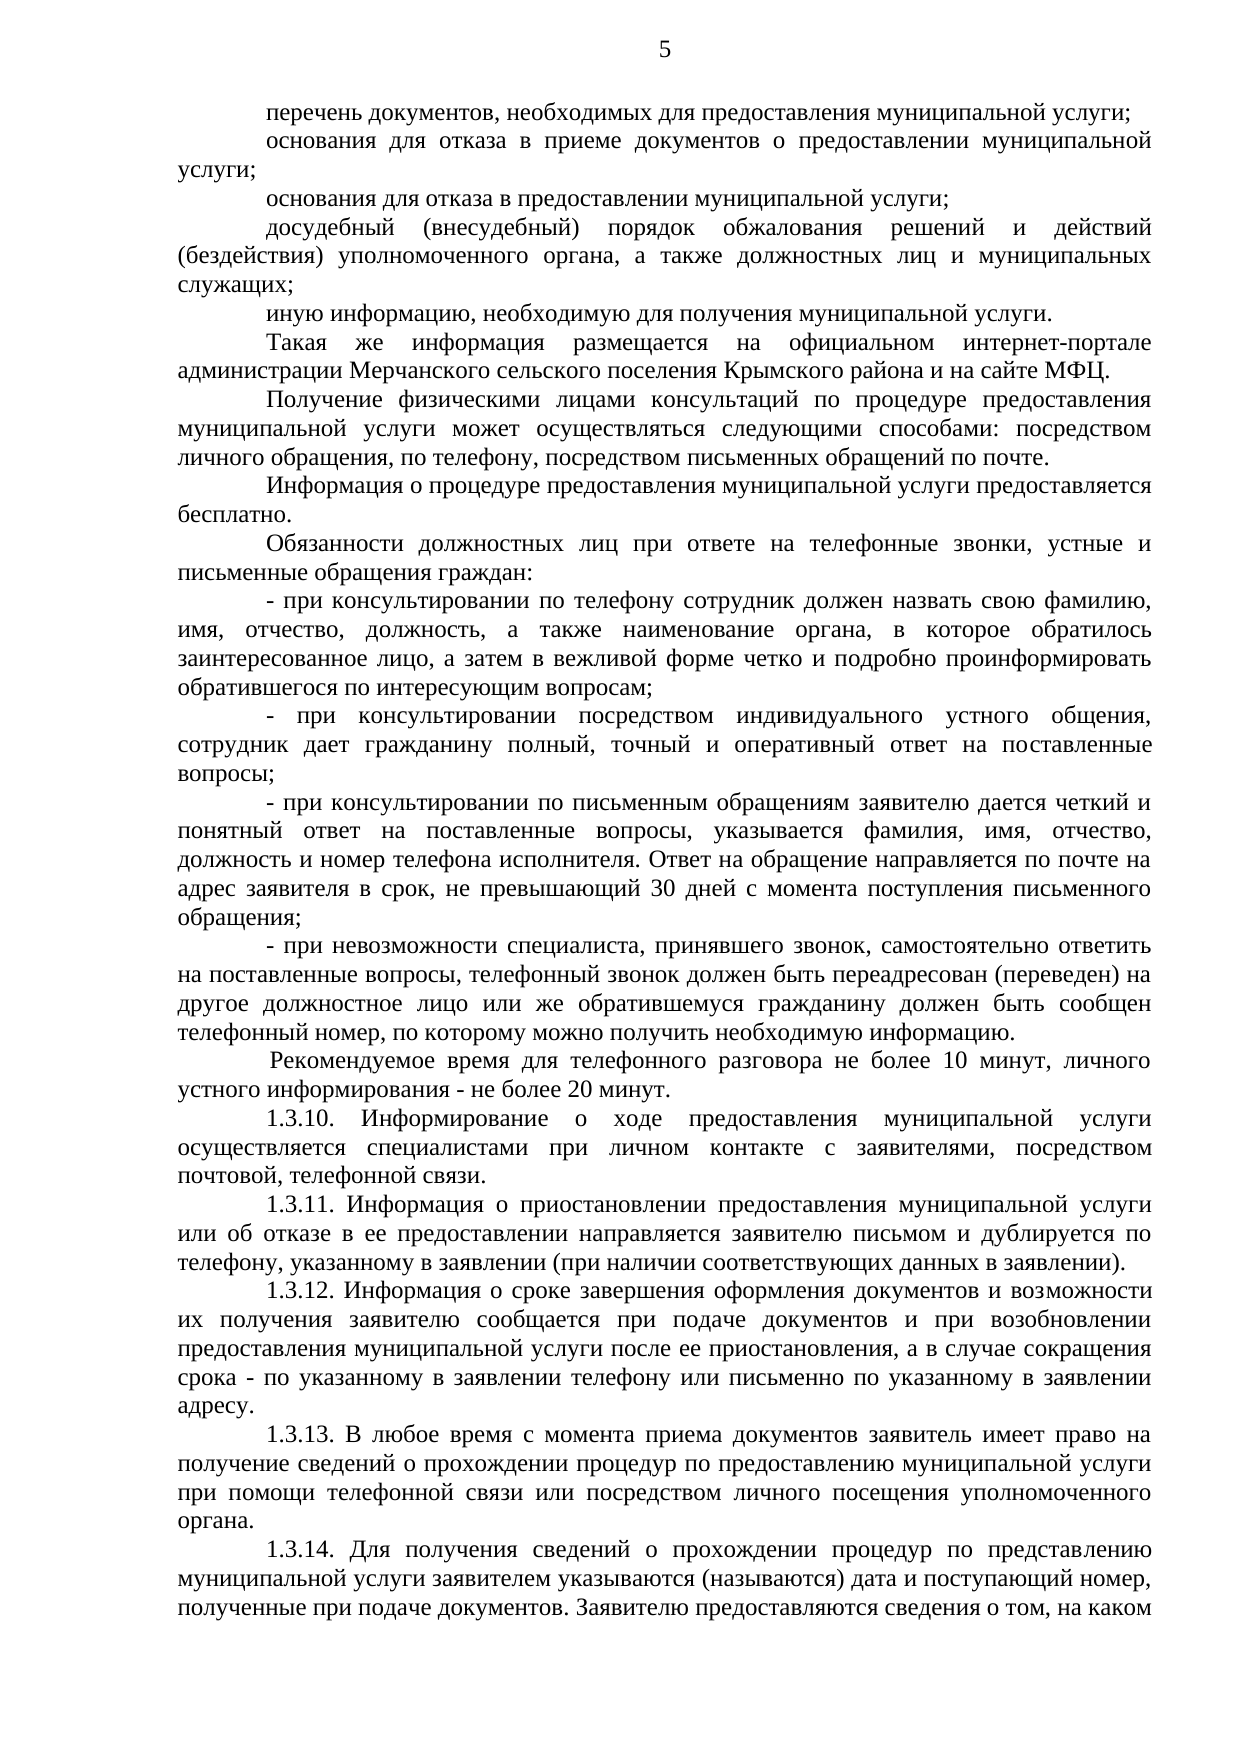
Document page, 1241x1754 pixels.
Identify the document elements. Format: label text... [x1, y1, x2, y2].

text 1.3.11. Информация о приостановлении предоставления муниципальной услуги или об отказе в ее предоставлении направляется заявителю письмом и дублируется по телефону, указанному в заявлении (при наличии соответствующих данных в заявлении). [177, 1189, 1152, 1276]
text досудебный (внесудебный) порядок обжалования решений и действий (бездействия) уполномоченного органа, а также должностных лиц и муниципальных служащих; [177, 212, 1152, 298]
text основания для отказа в приеме документов о предоставлении муниципальной услуги; [177, 126, 1152, 183]
text 1.3.12. Информация о сроке завершения оформления документов и возможности их получения заявителю сообщается при подаче документов и при возобновлении предоставления муниципальной услуги после ее приостановления, а в случае сокращения срока - по указанному в заявлении телефону или письменно по указанному в заявлении адресу. [177, 1276, 1152, 1419]
text - при консультировании посредством индивидуального устного общения, сотрудник дает гражданину полный, точный и оперативный ответ на поставленные вопросы; [177, 701, 1152, 787]
text перечень документов, необходимых для предоставления муниципальной услуги; [177, 97, 1152, 126]
text Рекомендуемое время для телефонного разговора не более 10 минут, личного устного информирования - не более 20 минут. [177, 1046, 1152, 1103]
text основания для отказа в предоставлении муниципальной услуги; [177, 183, 1152, 212]
text 1.3.13. В любое время с момента приема документов заявитель имеет право на получение сведений о прохождении процедур по предоставлению муниципальной услуги при помощи телефонной связи или посредством личного посещения уполномоченного органа. [177, 1419, 1152, 1534]
text Информация о процедуре предоставления муниципальной услуги предоставляется бесплатно. [177, 471, 1152, 528]
text Такая же информация размещается на официальном интернет-портале администрации Мерчанского сельского поселения Крымского района и на сайте МФЦ. [177, 327, 1152, 384]
text - при консультировании по письменным обращениям заявителю дается четкий и понятный ответ на поставленные вопросы, указывается фамилия, имя, отчество, должность и номер телефона исполнителя. Ответ на обращение направляется по почте на адрес заявителя в срок, не превышающий 30 дней с момента поступления письменного обращения; [177, 787, 1152, 931]
text - при консультировании по телефону сотрудник должен назвать свою фамилию, имя, отчество, должность, а также наименование органа, в которое обратилось заинтересованное лицо, а затем в вежливой форме четко и подробно проинформировать обратившегося по интересующим вопросам; [177, 586, 1152, 701]
text - при невозможности специалиста, принявшего звонок, самостоятельно ответить на поставленные вопросы, телефонный звонок должен быть переадресован (переведен) на другое должностное лицо или же обратившемуся гражданину должен быть сообщен телефонный номер, по которому можно получить необходимую информацию. [177, 931, 1152, 1046]
text Обязанности должностных лиц при ответе на телефонные звонки, устные и письменные обращения граждан: [177, 528, 1152, 586]
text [177, 1534, 1152, 1621]
text 1.3.10. Информирование о ходе предоставления муниципальной услуги осуществляется специалистами при личном контакте с заявителями, посредством почтовой, телефонной связи. [177, 1103, 1152, 1189]
text иную информацию, необходимую для получения муниципальной услуги. [177, 298, 1152, 327]
text Получение физическими лицами консультаций по процедуре предоставления муниципальной услуги может осуществляться следующими способами: посредством личного обращения, по телефону, посредством письменных обращений по почте. [177, 384, 1152, 471]
